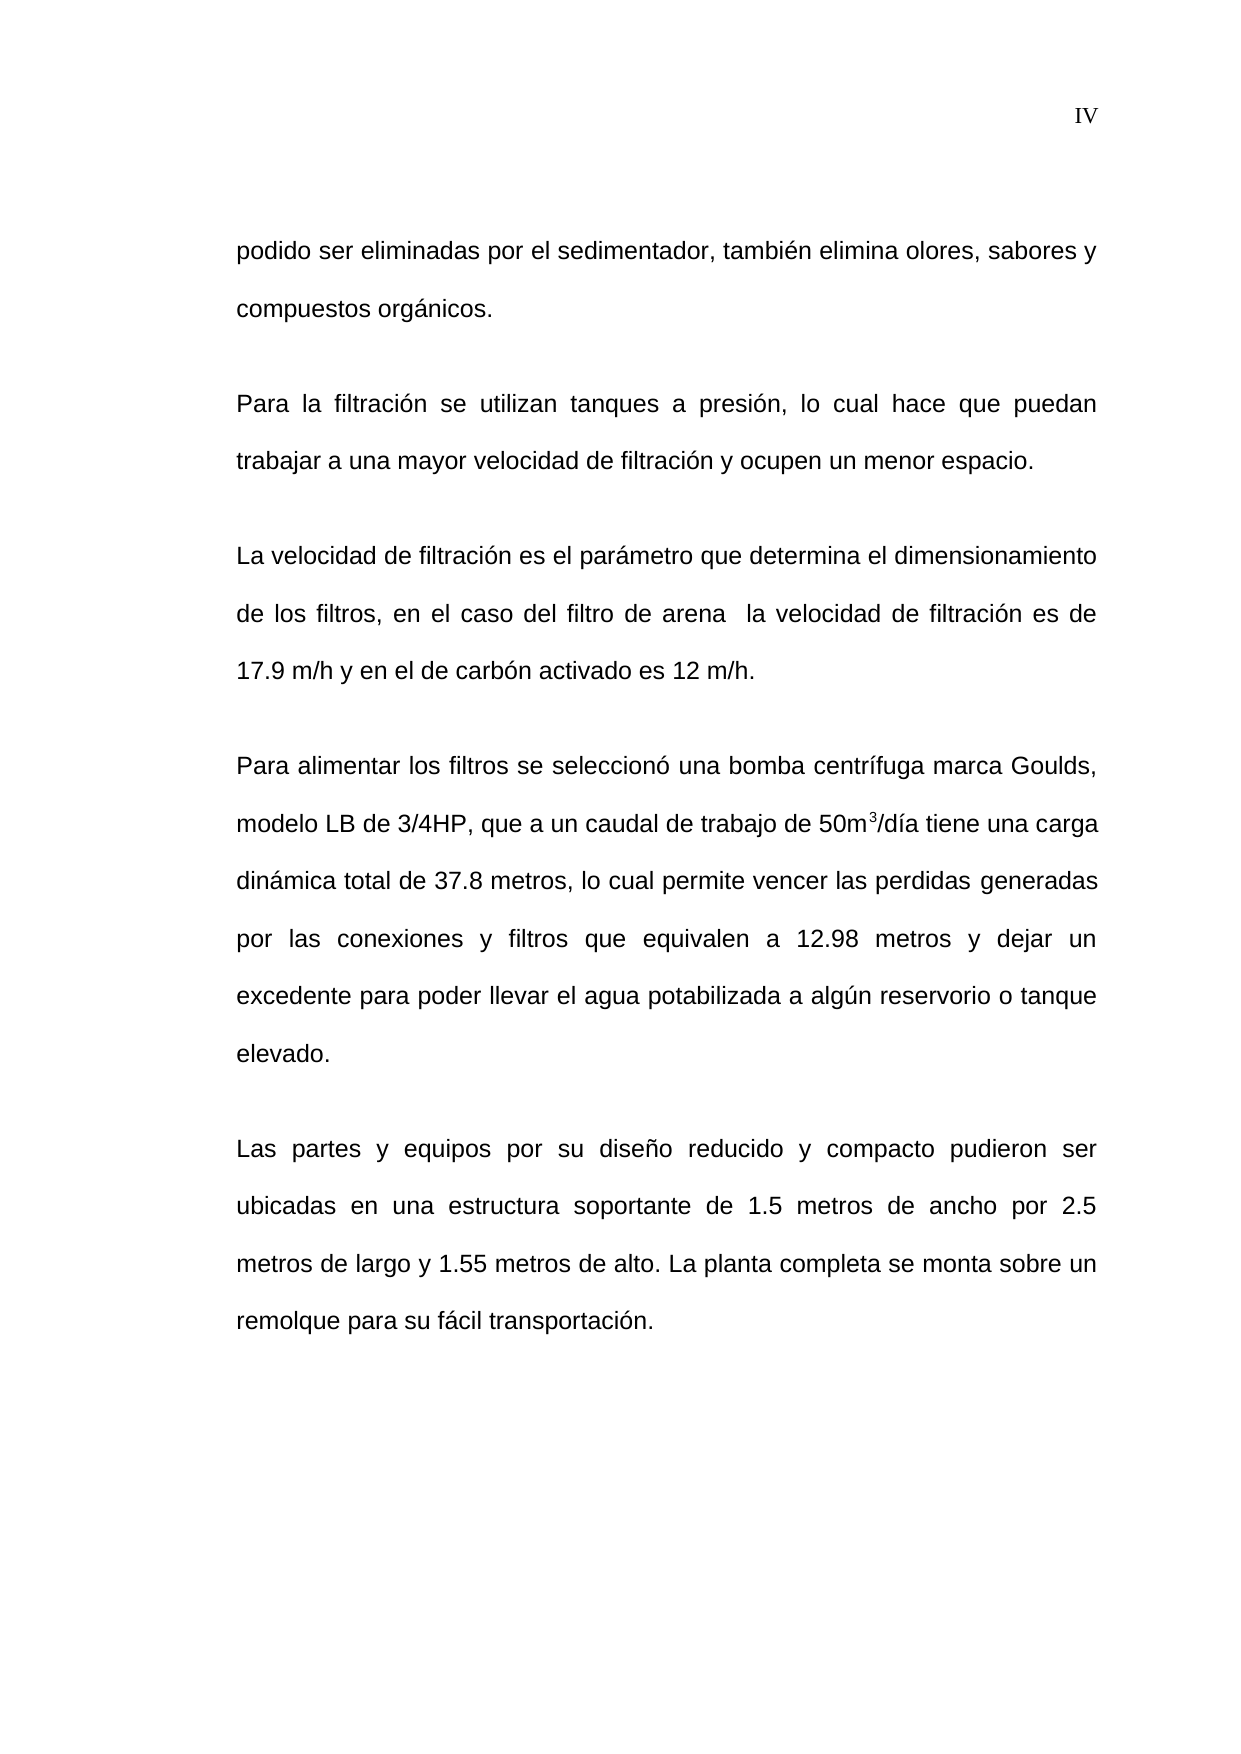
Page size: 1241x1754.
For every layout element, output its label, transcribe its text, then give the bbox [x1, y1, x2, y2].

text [236, 236, 1098, 322]
text Las partes y equipos por su diseño reducido y compacto pudieron ser ubicadas en una estructura soportante de 1.5 metros de ancho por 2.5 metros de largo y 1.55 metros de alto. La planta completa se monta sobre un remolque para su fácil transportación. [236, 1134, 1098, 1335]
text Para alimentar los filtros se seleccionó una bomba centrífuga marca Goulds, modelo LB de 3/4HP, que a un caudal de trabajo de 50m3/día tiene una carga dinámica total de 37.8 metros, lo cual permite vencer las perdidas generadas por las conexiones y filtros que equivalen a 12.98 metros y dejar un excedente para poder llevar el agua potabilizada a algún reservorio o tanque elevado. [236, 751, 1098, 1067]
text Para la filtración se utilizan tanques a presión, lo cual hace que puedan trabajar a una mayor velocidad de filtración y ocupen un menor espacio. [236, 389, 1098, 475]
text La velocidad de filtración es el parámetro que determina el dimensionamiento de los filtros, en el caso del filtro de arena la velocidad de filtración es de 17.9 m/h y en el de carbón activado es 12 m/h. [236, 541, 1098, 685]
